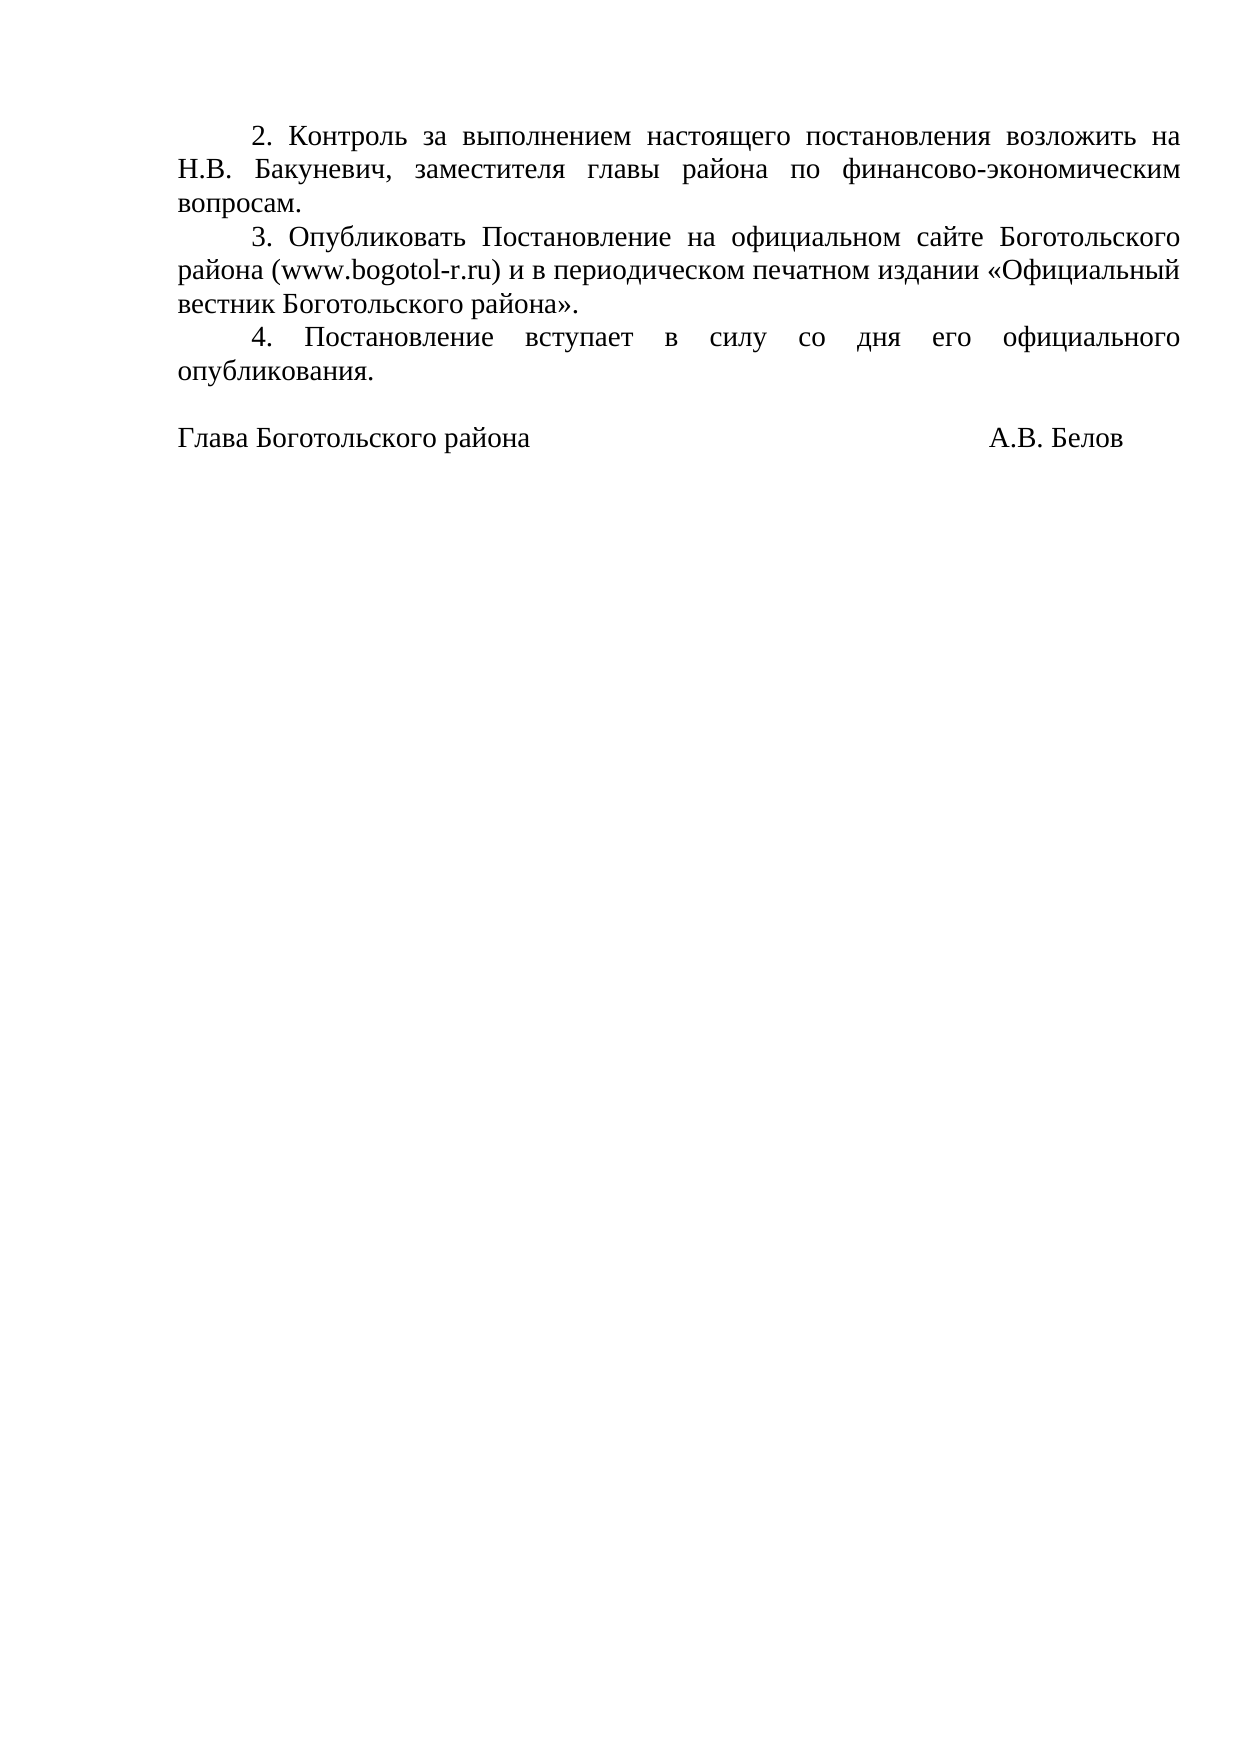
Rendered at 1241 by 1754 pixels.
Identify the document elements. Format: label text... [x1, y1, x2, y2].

text 3. Опубликовать Постановление на официальном сайте Боготольского района (www.bogotol-r.ru) и в периодическом печатном издании «Официальный вестник Боготольского района». [177, 219, 1181, 319]
text 2. Контроль за выполнением настоящего постановления возложить на Н.В. Бакуневич, заместителя главы района по финансово-экономическим вопросам. [177, 118, 1181, 219]
text Глава Боготольского района А.В. Белов [177, 420, 1181, 453]
text 4. Постановление вступает в силу со дня его официального опубликования. [177, 319, 1181, 386]
